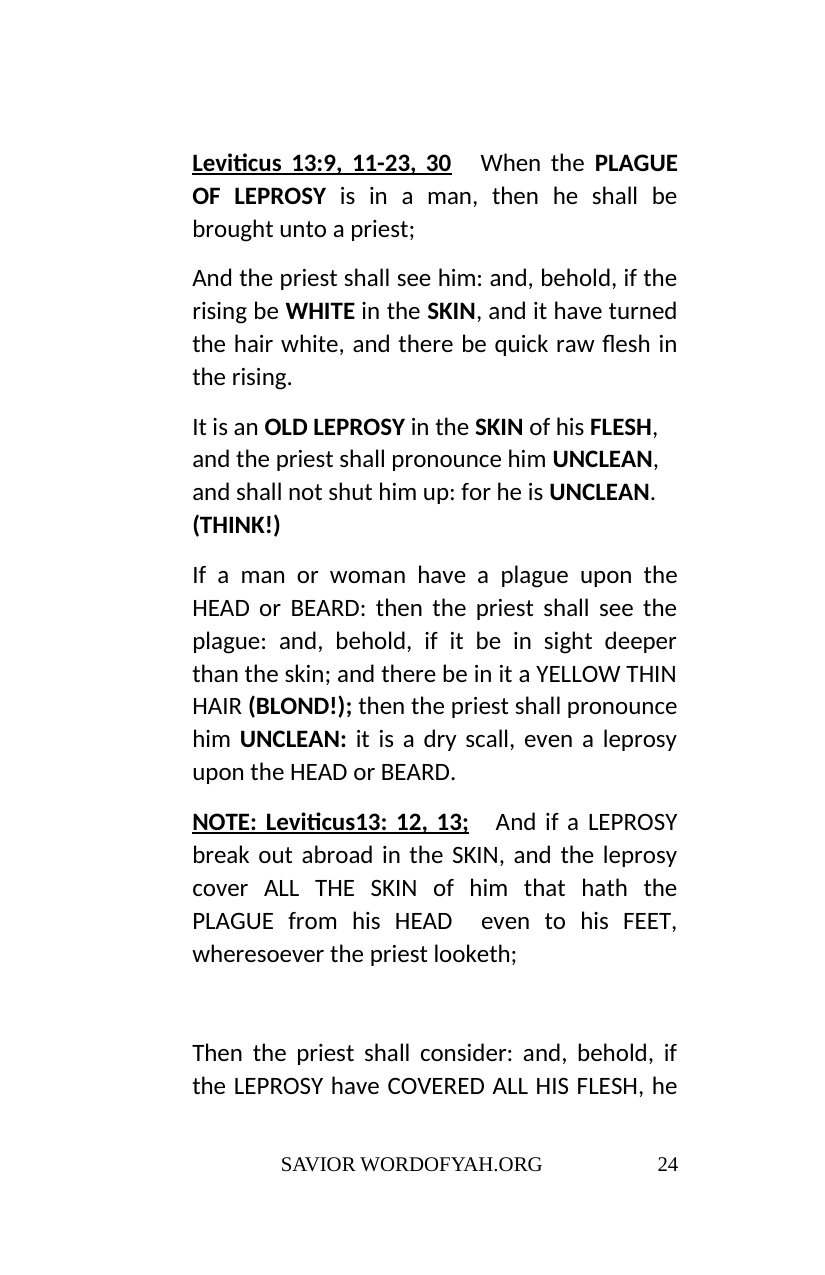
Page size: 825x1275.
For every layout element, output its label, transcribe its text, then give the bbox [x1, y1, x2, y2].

text If a man or woman have a plague upon the HEAD or BEARD: then the priest shall see the plague: and, behold, if it be in sight deeper than the skin; and there be in it a YELLOW THIN HAIR (BLOND!); then the priest shall pronounce him UNCLEAN: it is a dry scall, even a leprosy upon the HEAD or BEARD. [192, 559, 678, 787]
text Leviticus 13:9, 11-23, 30 When the PLAGUE OF LEPROSY is in a man, then he shall be brought unto a priest; [192, 147, 678, 243]
text NOTE: Leviticus13: 12, 13; And if a LEPROSY break out abroad in the SKIN, and the leprosy cover ALL THE SKIN of him that hath the PLAGUE from his HEAD even to his FEET, wheresoever the priest looketh; [192, 806, 678, 968]
text It is an OLD LEPROSY in the SKIN of his FLESH, and the priest shall pronounce him UNCLEAN, and shall not shut him up: for he is UNCLEAN. (THINK!) [192, 411, 678, 540]
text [192, 1037, 678, 1100]
text And the priest shall see him: and, behold, if the rising be WHITE in the SKIN, and it have turned the hair white, and there be quick raw flesh in the rising. [192, 262, 678, 392]
